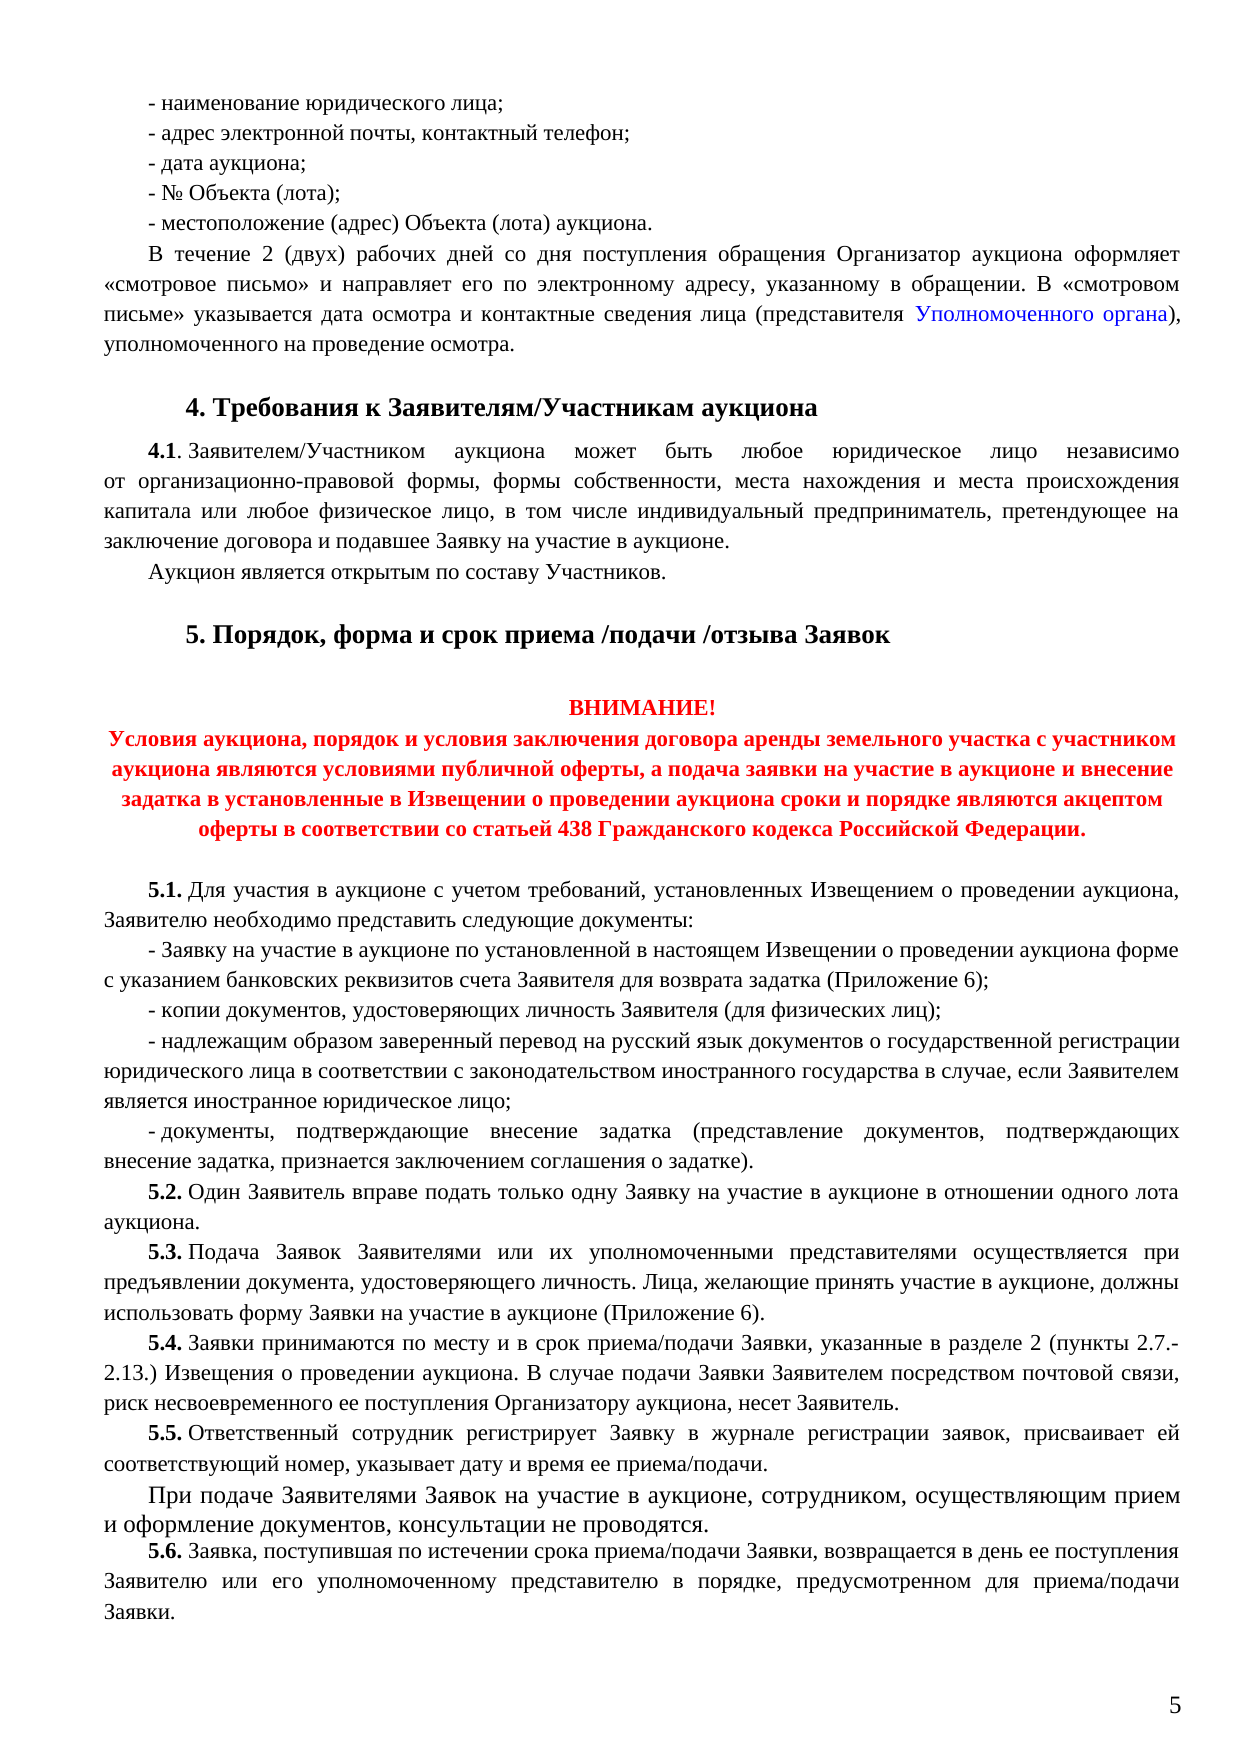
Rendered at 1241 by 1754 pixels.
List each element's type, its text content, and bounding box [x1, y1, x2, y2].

text Аукцион является открытым по составу Участников. [103, 558, 1181, 584]
text ВНИМАНИЕ! [103, 694, 1181, 721]
text Условия аукциона, порядок и условия заключения договора аренды земельного участка с участником аукциона являются условиями публичной оферты, а подача заявки на участие в аукционе и внесение задатка в установленные в Извещении о проведении аукциона сроки и порядке являются акцептом оферты в соответствии со статьей 438 Гражданского кодекса Российской Федерации. [103, 725, 1181, 842]
text - наименование юридического лица; [148, 89, 1181, 115]
subtitle 4. Требования к Заявителям/Участникам аукциона [185, 391, 1181, 422]
text 5.6. Заявка, поступившая по истечении срока приема/подачи Заявки, возвращается в день ее поступления Заявителю или его уполномоченному представителю в порядке, предусмотренном для приема/подачи Заявки. [103, 1537, 1181, 1624]
text - дата аукциона; [148, 149, 1181, 175]
text - копии документов, удостоверяющих личность Заявителя (для физических лиц); [103, 997, 1181, 1023]
text 5.3. Подача Заявок Заявителями или их уполномоченными представителями осуществляется при предъявлении документа, удостоверяющего личность. Лица, желающие принять участие в аукционе, должны использовать форму Заявки на участие в аукционе (Приложение 6). [103, 1238, 1181, 1325]
text 5.1. Для участия в аукционе с учетом требований, установленных Извещением о проведении аукциона, Заявителю необходимо представить следующие документы: [103, 876, 1181, 932]
text 5.2. Один Заявитель вправе подать только одну Заявку на участие в аукционе в отношении одного лота аукциона. [103, 1178, 1181, 1234]
text - № Объекта (лота); [148, 179, 1181, 206]
text 5.5. Ответственный сотрудник регистрирует Заявку в журнале регистрации заявок, присваивает ей соответствующий номер, указывает дату и время ее приема/подачи. [103, 1419, 1181, 1476]
text - адрес электронной почты, контактный телефон; [148, 119, 1181, 145]
text 5.4. Заявки принимаются по месту и в срок приема/подачи Заявки, указанные в разделе 2 (пункты 2.7.-2.13.) Извещения о проведении аукциона. В случае подачи Заявки Заявителем посредством почтовой связи, риск несвоевременного ее поступления Организатору аукциона, несет Заявитель. [103, 1329, 1181, 1416]
text - Заявку на участие в аукционе по установленной в настоящем Извещении о проведении аукциона форме с указанием банковских реквизитов счета Заявителя для возврата задатка (Приложение 6); [103, 936, 1181, 993]
text При подаче Заявителями Заявок на участие в аукционе, сотрудником, осуществляющим прием и оформление документов, консультации не проводятся. [103, 1480, 1181, 1537]
text 4.1. Заявителем/Участником аукциона может быть любое юридическое лицо независимо от организационно-правовой формы, формы собственности, места нахождения и места происхождения капитала или любое физическое лицо, в том числе индивидуальный предприниматель, претендующее на заключение договора и подавшее Заявку на участие в аукционе. [103, 437, 1181, 554]
subtitle 5. Порядок, форма и срок приема /подачи /отзыва Заявок [185, 618, 1181, 649]
text - местоположение (адрес) Объекта (лота) аукциона. [148, 209, 1181, 236]
text - надлежащим образом заверенный перевод на русский язык документов о государственной регистрации юридического лица в соответствии с законодательством иностранного государства в случае, если Заявителем является иностранное юридическое лицо; [103, 1027, 1181, 1113]
text - документы, подтверждающие внесение задатка (представление документов, подтверждающих внесение задатка, признается заключением соглашения о задатке). [103, 1117, 1181, 1174]
text В течение 2 (двух) рабочих дней со дня поступления обращения Организатор аукциона оформляет «смотровое письмо» и направляет его по электронному адресу, указанному в обращении. В «смотровом письме» указывается дата осмотра и контактные сведения лица (представителя Уполномоченного органа), уполномоченного на проведение осмотра. [103, 240, 1181, 357]
